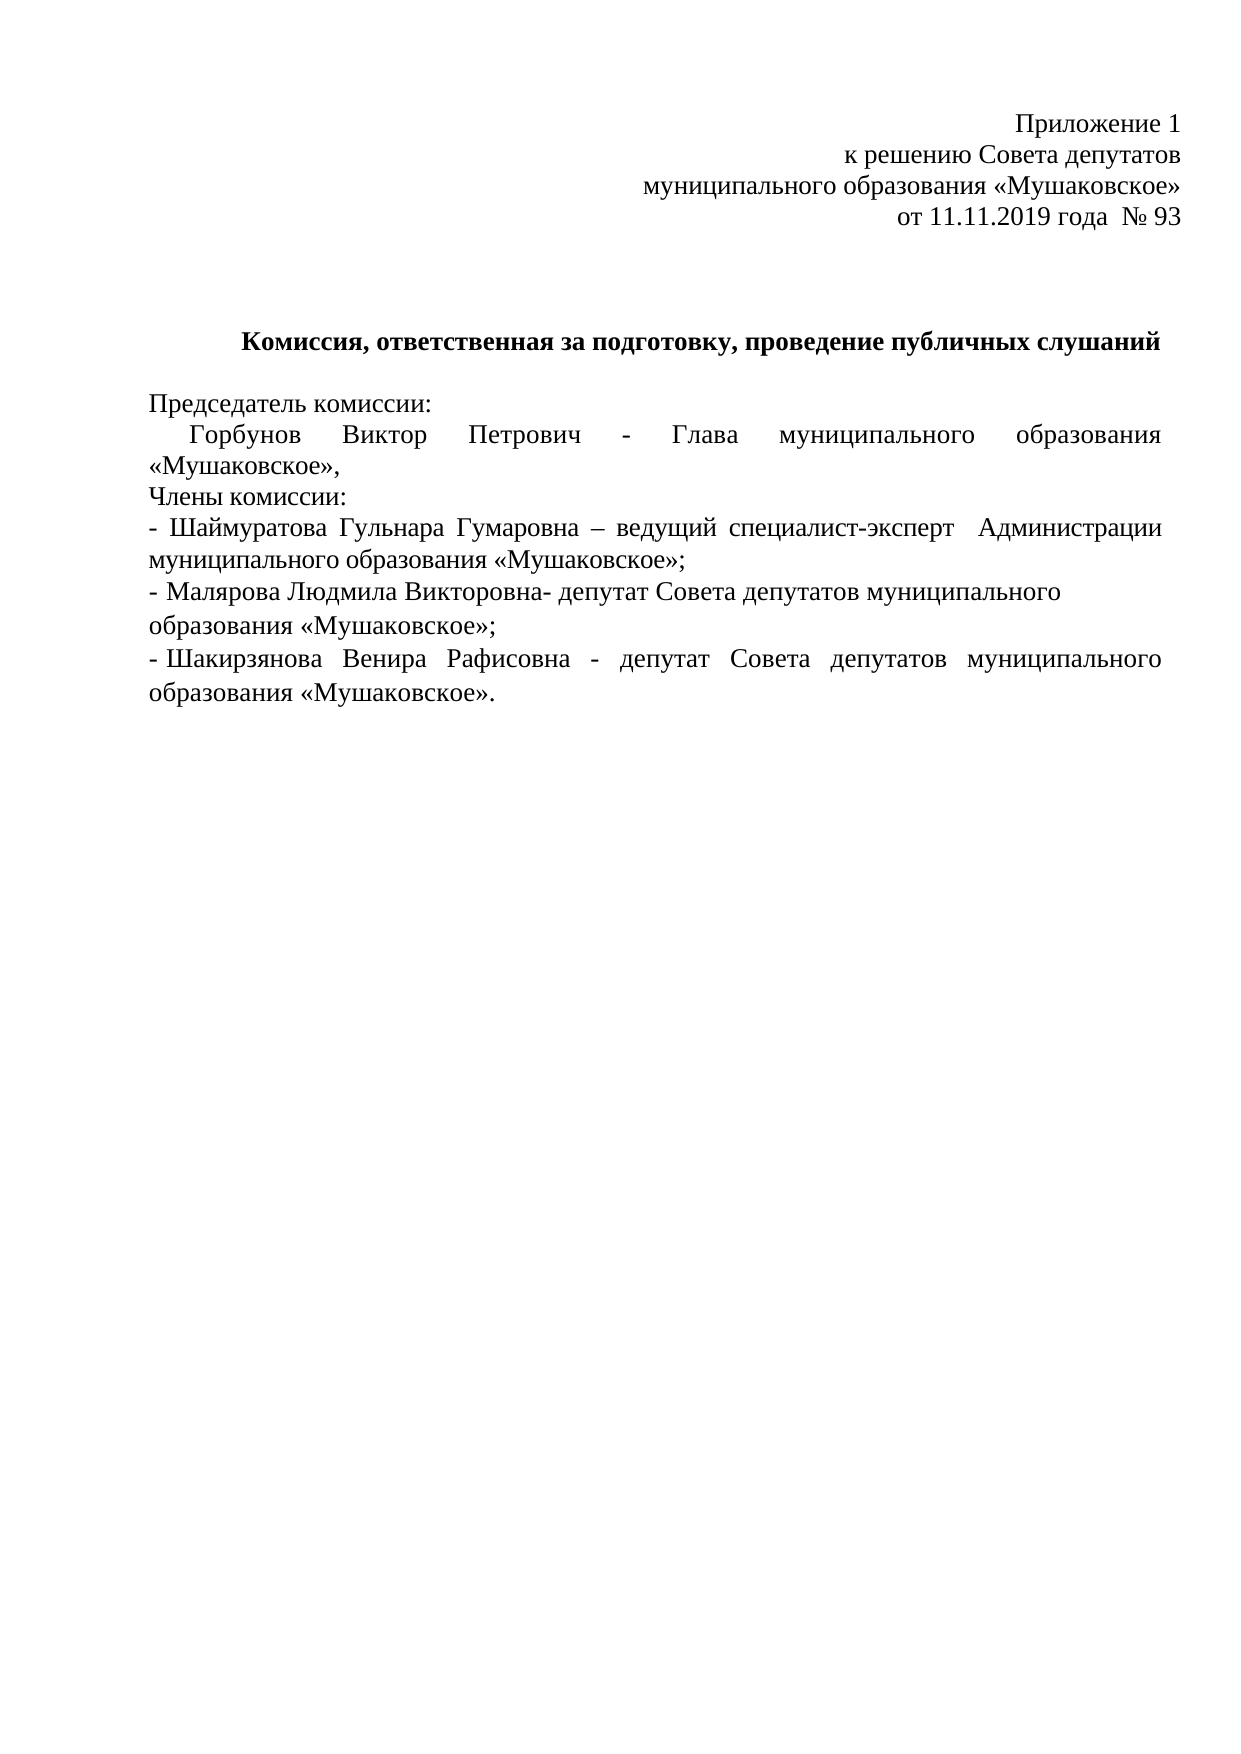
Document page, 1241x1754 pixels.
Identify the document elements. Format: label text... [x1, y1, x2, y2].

text муниципального образования «Мушаковское» [148, 169, 1181, 200]
text к решению Совета депутатов [148, 138, 1181, 169]
text Члены комиссии: [148, 480, 1163, 512]
text от 11.11.2019 года № 93 [148, 200, 1181, 231]
list Шакирзянова Венира Рафисовна - депутат Совета депутатов муниципального образования «Мушаковское». [149, 641, 1163, 708]
list Малярова Людмила Викторовна- депутат Совета депутатов муниципального образования «Мушаковское»; [149, 574, 1163, 641]
text Комиссия, ответственная за подготовку, проведение публичных слушаний [148, 325, 1181, 356]
text Горбунов Виктор Петрович - Глава муниципального образования «Мушаковское», [148, 418, 1163, 480]
text - Шаймуратова Гульнара Гумаровна – ведущий специалист-эксперт Администрации муниципального образования «Мушаковское»; [148, 512, 1163, 574]
text Приложение 1 [148, 107, 1181, 138]
text Председатель комиссии: [148, 387, 1181, 418]
